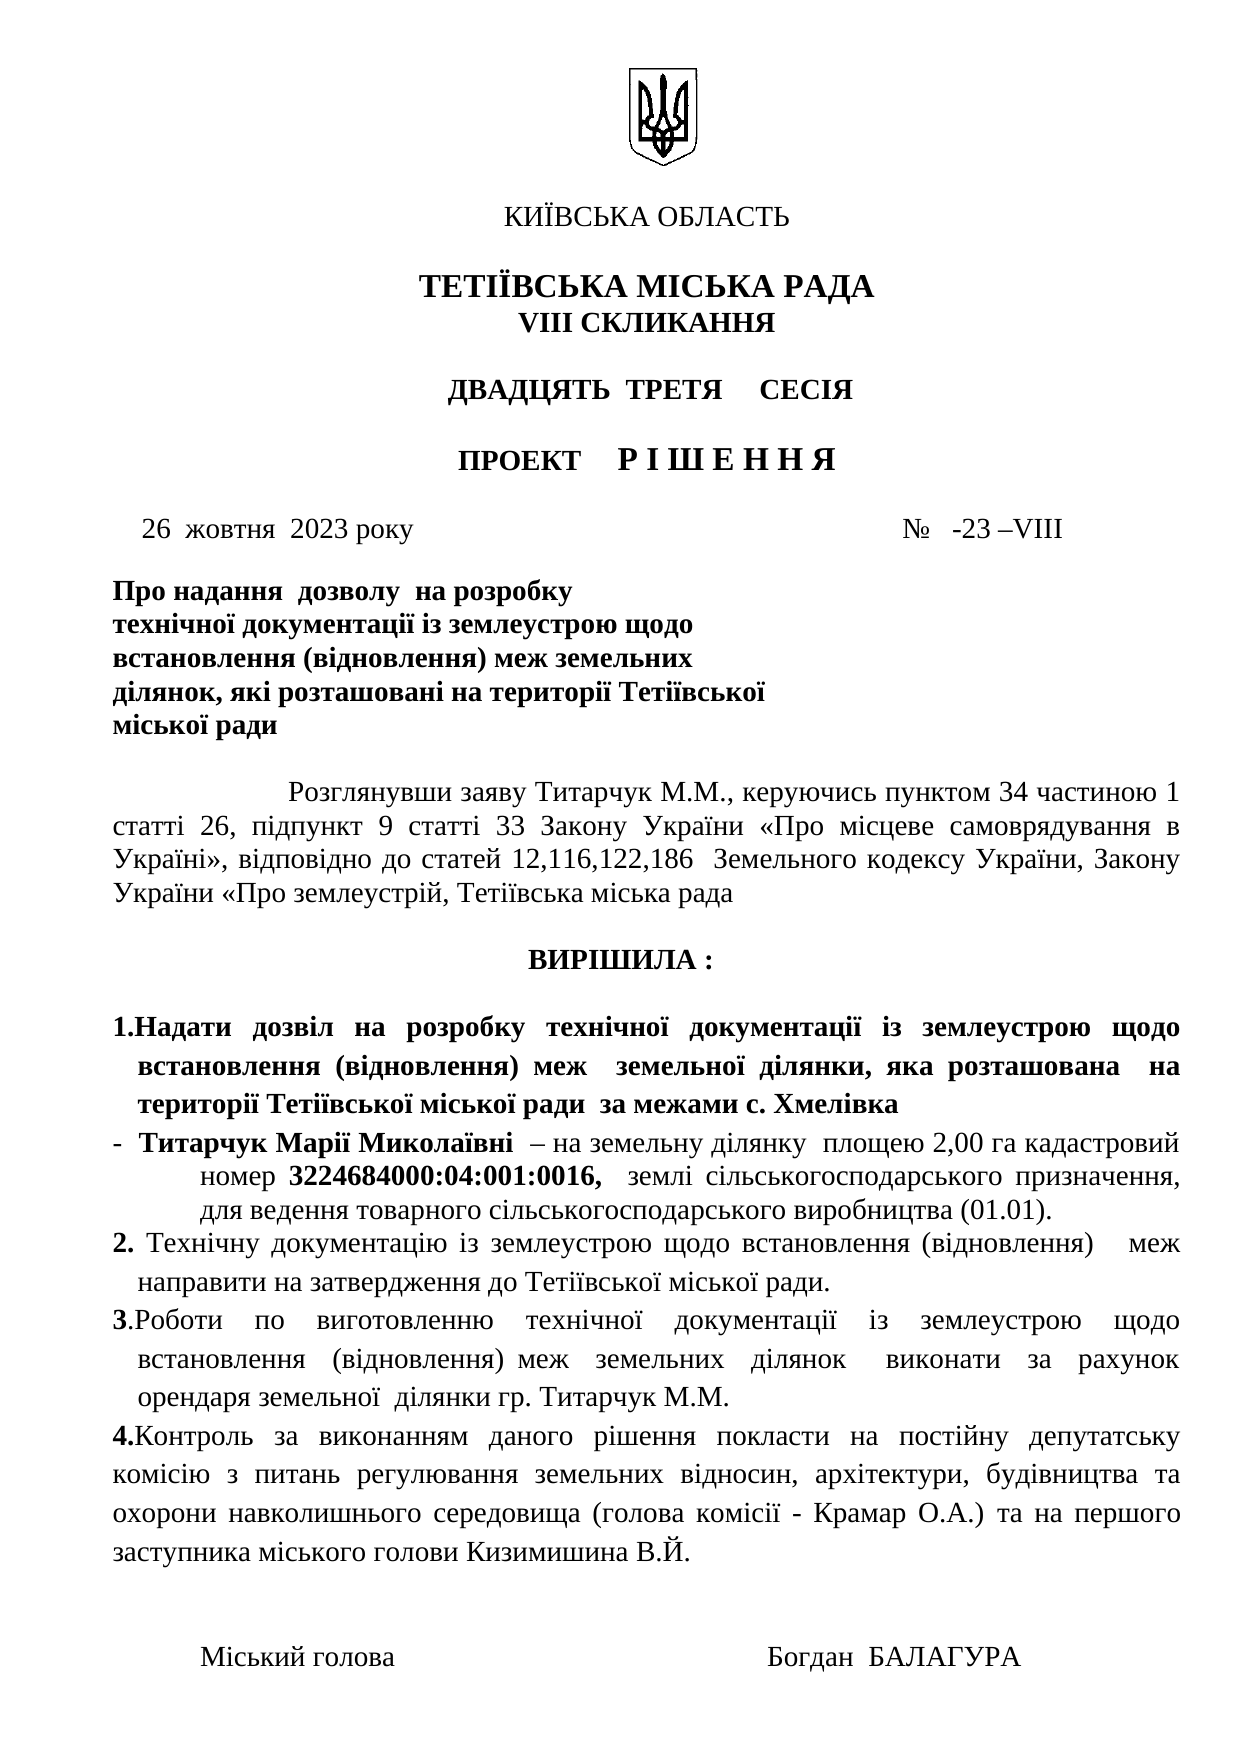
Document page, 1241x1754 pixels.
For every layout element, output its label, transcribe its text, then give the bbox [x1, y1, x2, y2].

text ТЕТІЇВСЬКА МІСЬКА РАДА [112, 266, 1181, 305]
text 26 жовтня 2023 року № -23 –VIIІ [112, 511, 1181, 544]
text Розглянувши заяву Титарчук М.М., керуючись пунктом 34 частиною 1 статті 26, підпункт 9 статті 33 Закону України «Про місцеве самоврядування в Україні», відповідно до статей 12,116,122,186 Земельного кодексу України, Закону України «Про землеустрій, Тетіївська міська рада [112, 774, 1181, 908]
text 4.Контроль за виконанням даного рішення покласти на постійну депутатську комісію з питань регулювання земельних відносин, архітектури, будівництва та охорони навколишнього середовища (голова комісії - Крамар О.А.) та на першого заступника міського голови Кизимишина В.Й. [112, 1418, 1181, 1567]
text Міський голова Богдан БАЛАГУРА [112, 1639, 1181, 1673]
text ділянок, які розташовані на території Тетіївської [112, 674, 1181, 707]
text 3.Роботи по виготовленню технічної документації із землеустрою щодо встановлення (відновлення) меж земельних ділянок виконати за рахунок орендаря земельної ділянки гр. Титарчук М.М. [112, 1302, 1181, 1413]
text ПРОЕКТ Р І Ш Е Н Н Я [112, 439, 1181, 477]
text ВИРІШИЛА : [112, 942, 1181, 976]
text VІІІ СКЛИКАННЯ [112, 305, 1181, 338]
picture [628, 67, 698, 166]
text 1.Надати дозвіл на розробку технічної документації із землеустрою щодо встановлення (відновлення) меж земельної ділянки, яка розташована на території Тетіївської міської ради за межами с. Хмелівка [112, 1009, 1181, 1120]
text міської ради [112, 707, 1181, 741]
text встановлення (відновлення) меж земельних [112, 640, 1181, 674]
text Про надання дозволу на розробку [112, 573, 1181, 607]
text технічної документації із землеустрою щодо [112, 607, 1181, 640]
text ДВАДЦЯТЬ ТРЕТЯ СЕСІЯ [112, 372, 1181, 405]
text - Титарчук Марії Миколаївні – на земельну ділянку площею 2,00 га кадастровий номер 3224684000:04:001:0016, землі сільськогосподарського призначення, для ведення товарного сільськогосподарського виробництва (01.01). [112, 1125, 1181, 1225]
text КИЇВСЬКА ОБЛАСТЬ [112, 199, 1181, 233]
text 2. Технічну документацію із землеустрою щодо встановлення (відновлення) меж направити на затвердження до Тетіївської міської ради. [112, 1225, 1181, 1297]
